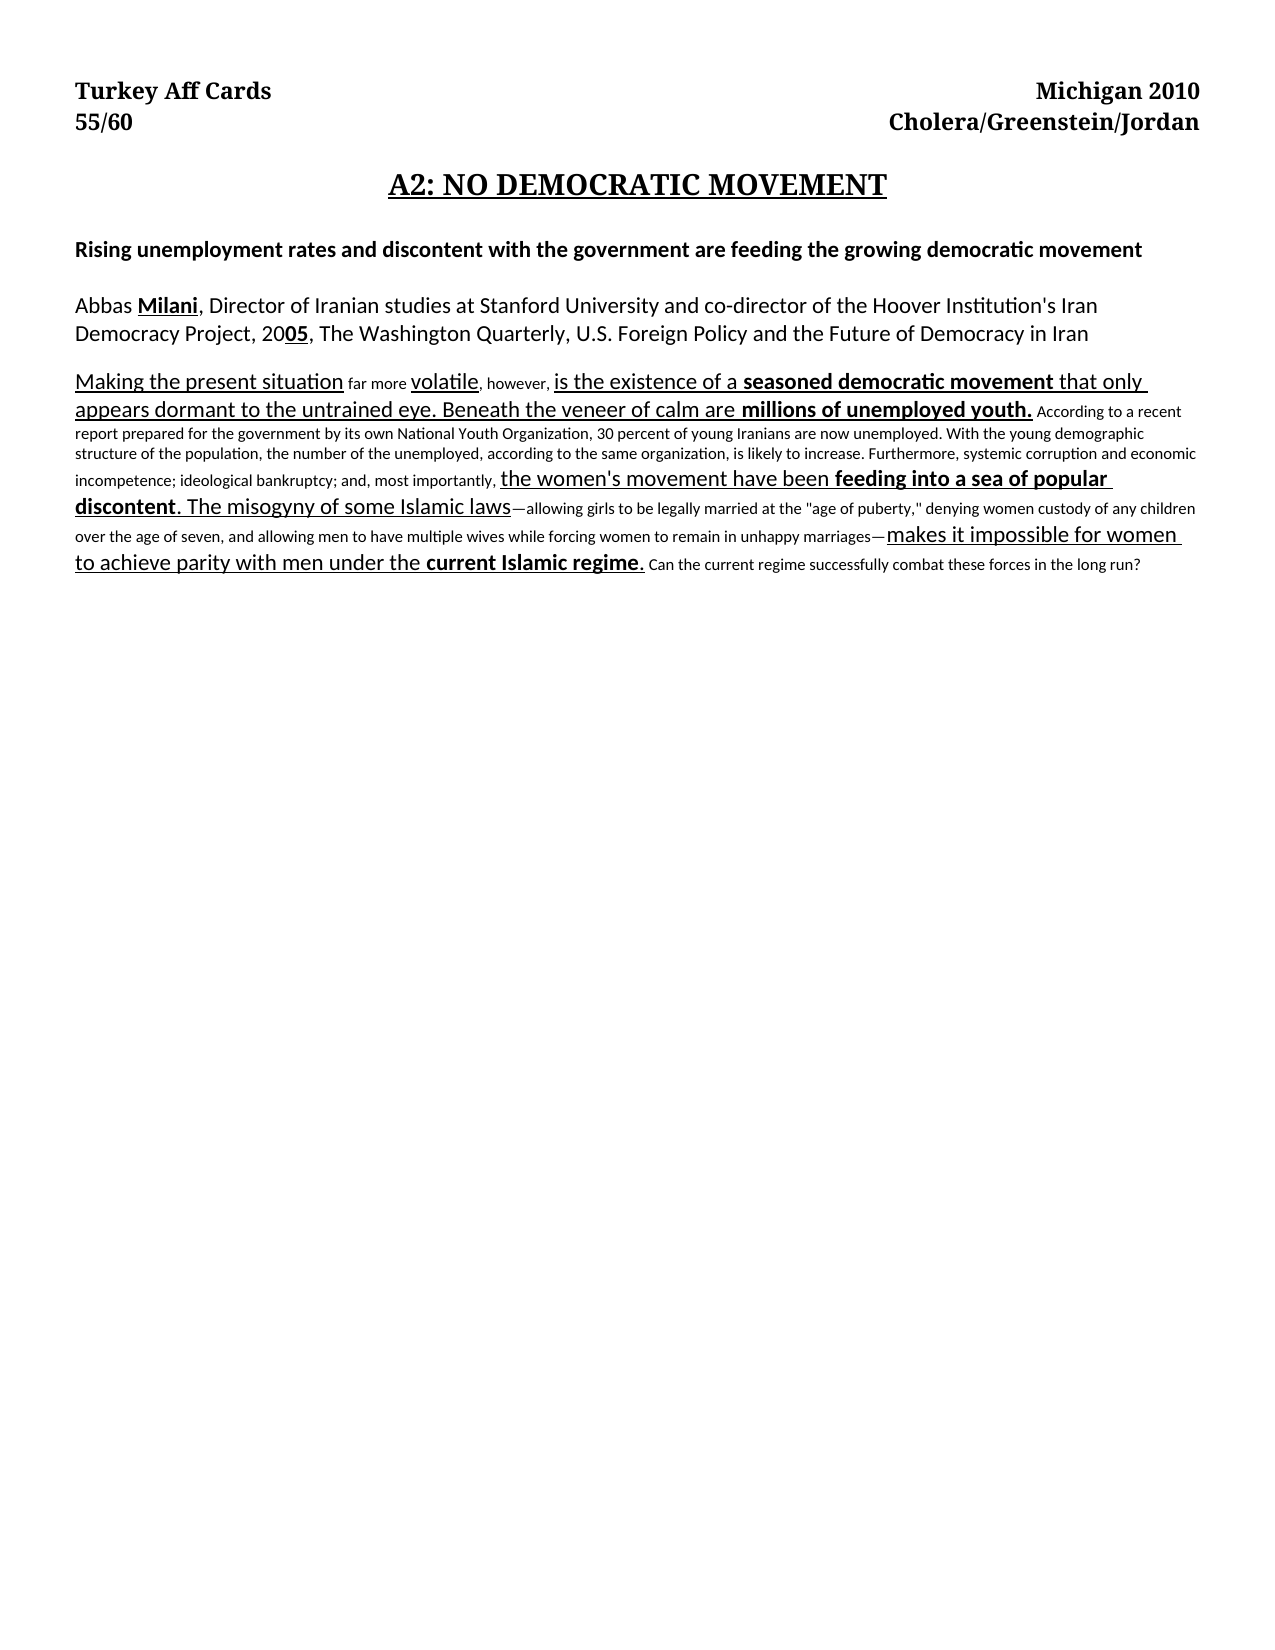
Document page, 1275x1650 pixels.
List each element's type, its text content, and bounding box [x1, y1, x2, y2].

text Abbas Milani, Director of Iranian studies at Stanford University and co-director of the Hoover Institution's Iran Democracy Project, 2005, The Washington Quarterly, U.S. Foreign Policy and the Future of Democracy in Iran [75, 291, 1200, 347]
text Making the present situation far more volatile, however, is the existence of a seasoned democratic movement that only appears dormant to the untrained eye. Beneath the veneer of calm are millions of unemployed youth. According to a recent report prepared for the government by its own National Youth Organization, 30 percent of young Iranians are now unemployed. With the young demographic structure of the population, the number of the unemployed, according to the same organization, is likely to increase. Furthermore, systemic corruption and economic incompetence; ideological bankruptcy; and, most importantly, the women's movement have been feeding into a sea of popular discontent. The misogyny of some Islamic laws—allowing girls to be legally married at the "age of puberty," denying women custody of any children over the age of seven, and allowing men to have multiple wives while forcing women to remain in unhappy marriages—makes it impossible for women to achieve parity with men under the current Islamic regime. Can the current regime successfully combat these forces in the long run? [75, 367, 1200, 576]
text Rising unemployment rates and discontent with the government are feeding the growing democratic movement [75, 235, 1200, 263]
subtitle A2: No Democratic Movement [75, 164, 1200, 203]
